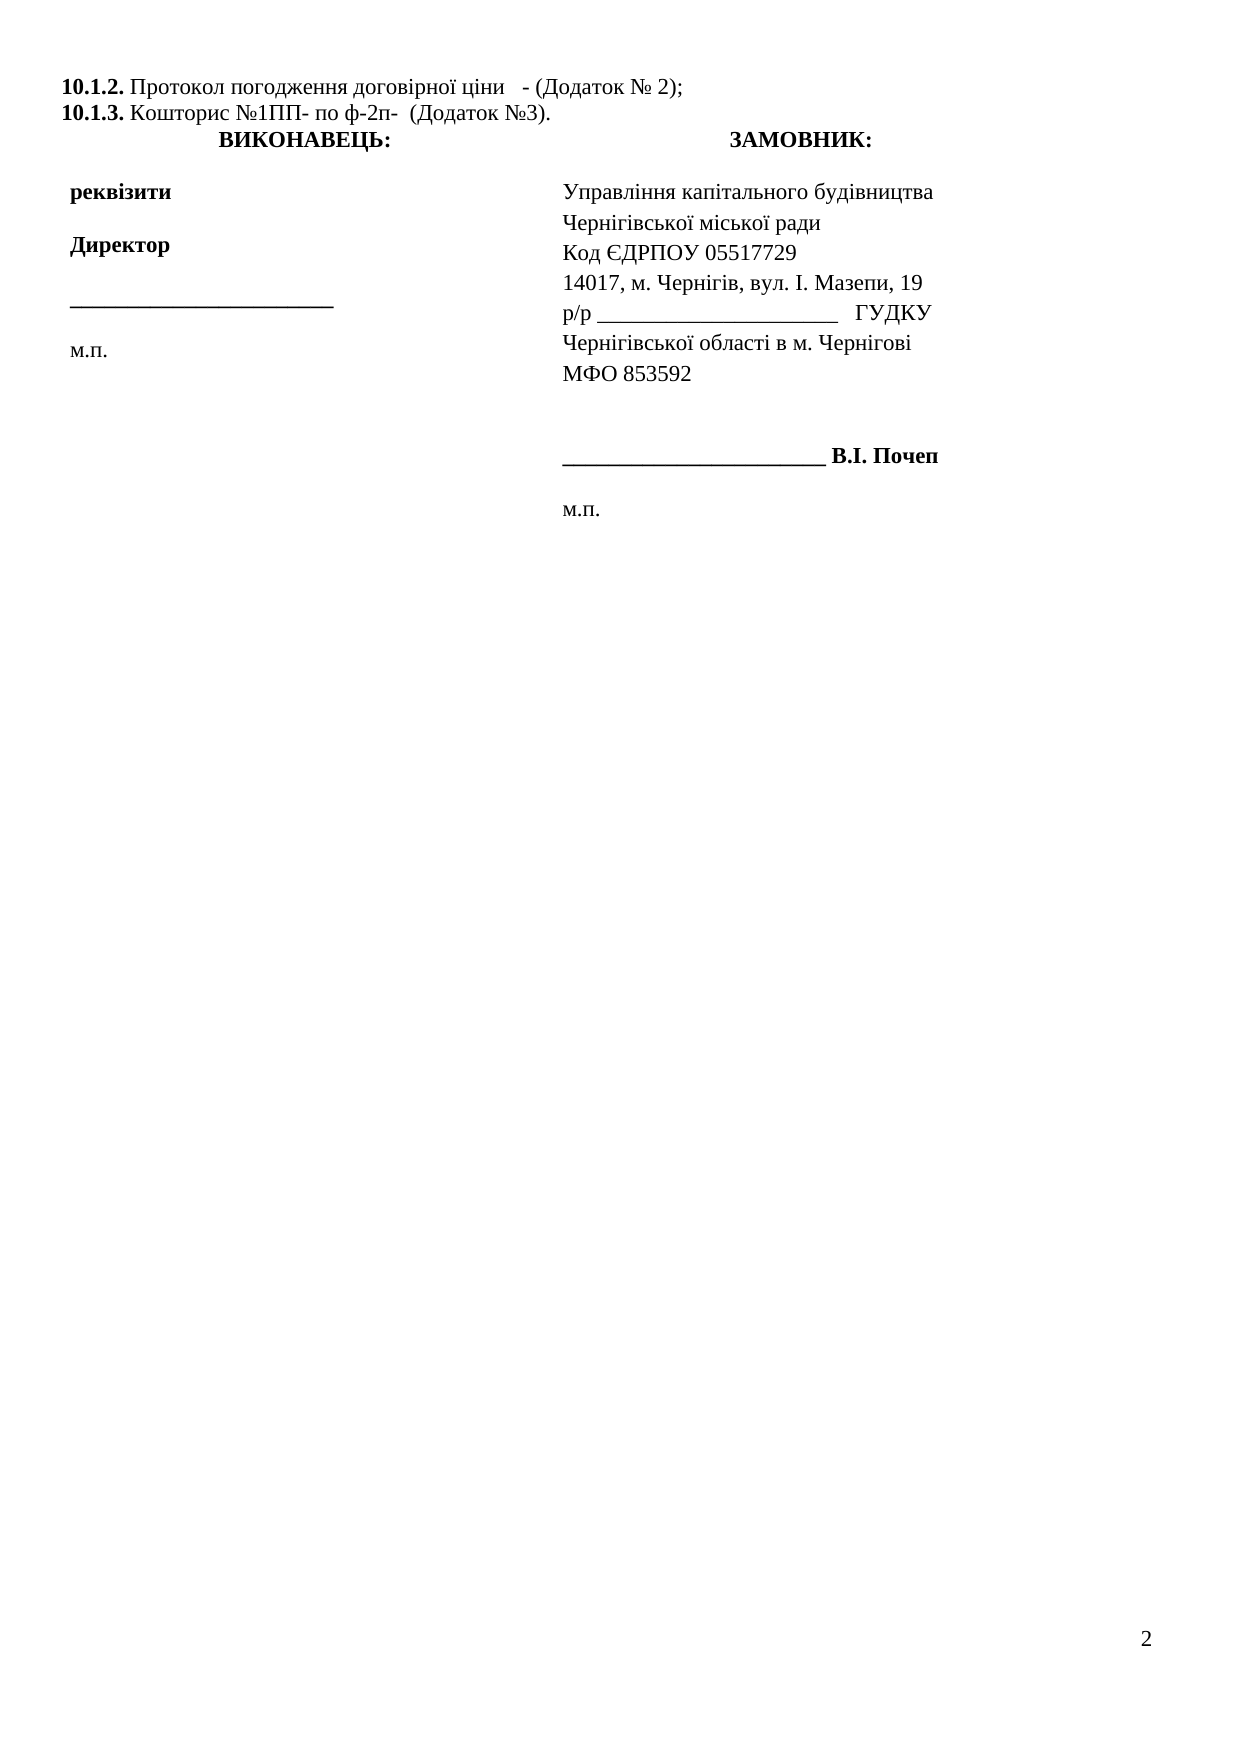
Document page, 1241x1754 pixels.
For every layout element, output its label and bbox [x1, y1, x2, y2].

table_cell [47, 72, 1184, 757]
